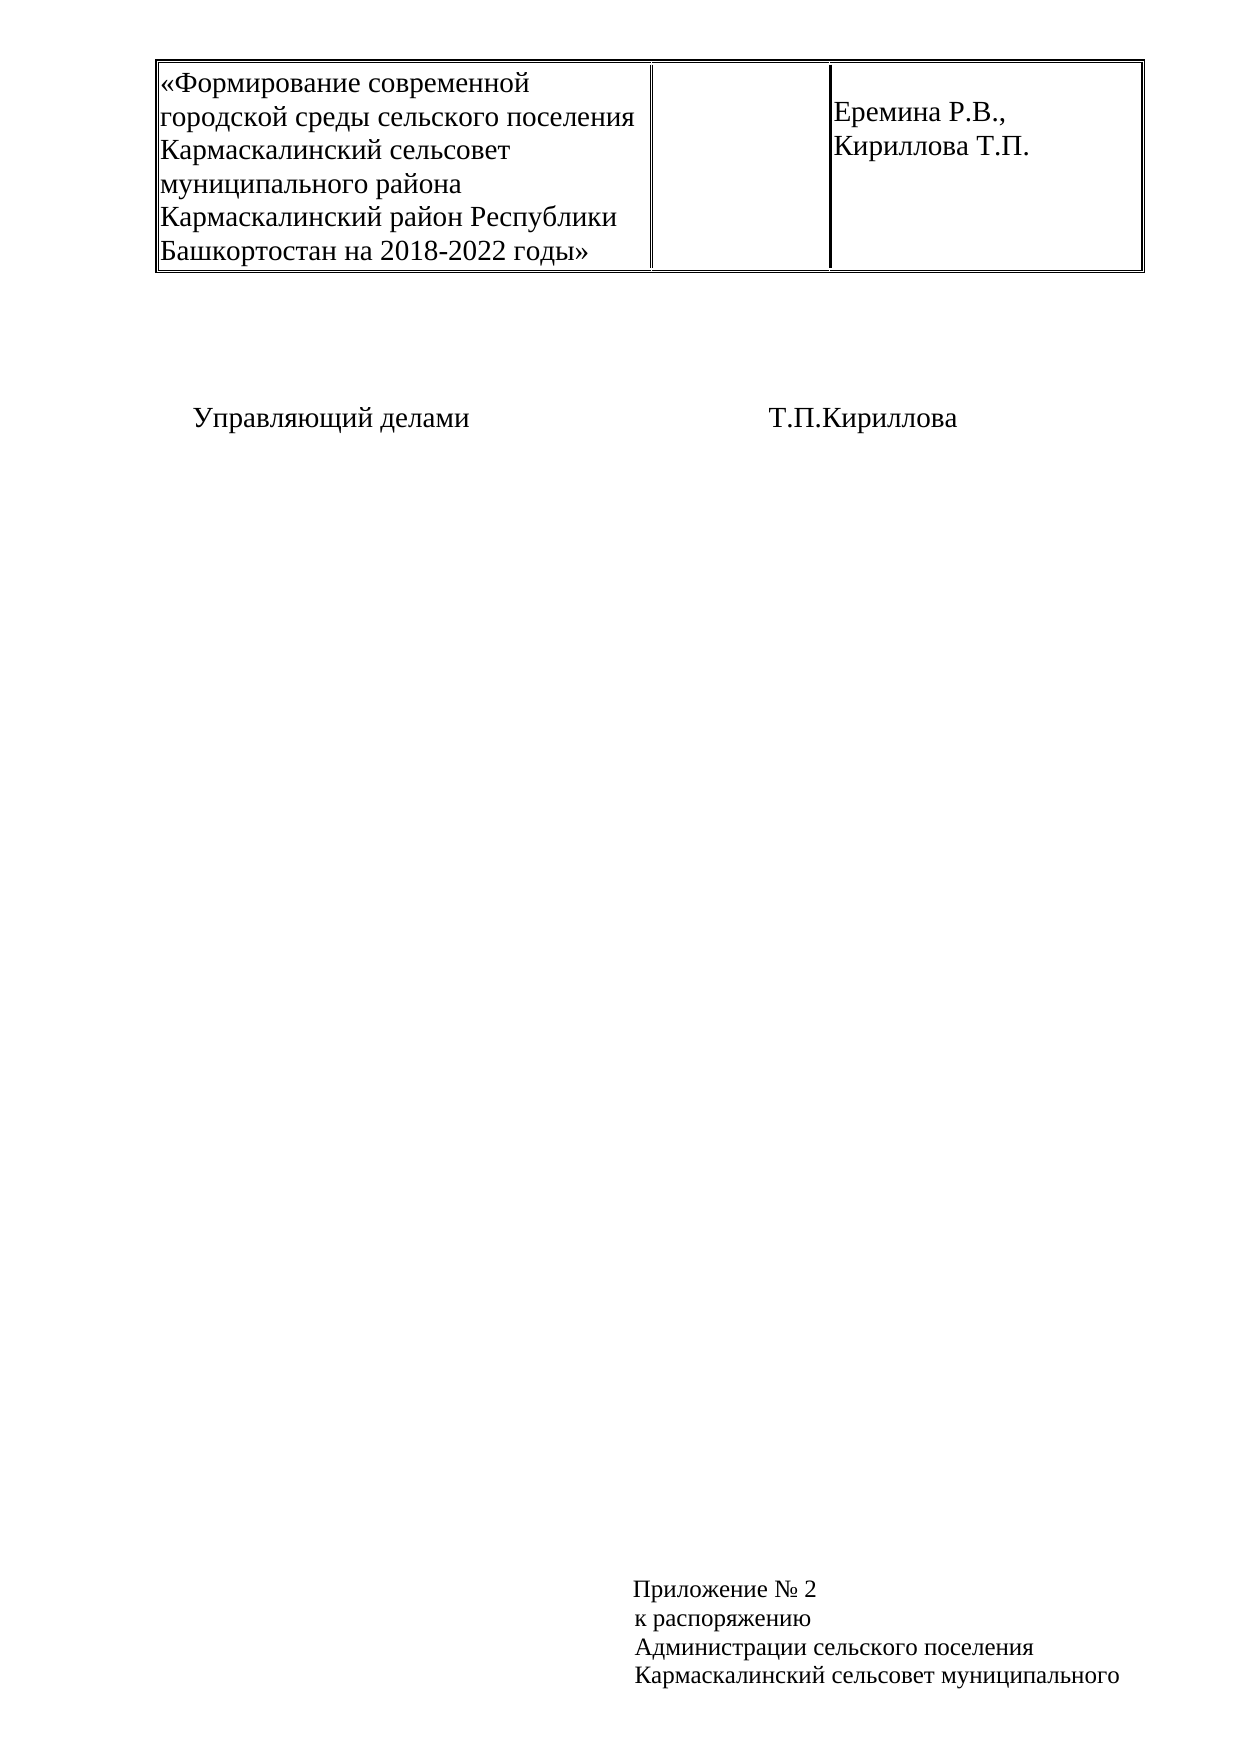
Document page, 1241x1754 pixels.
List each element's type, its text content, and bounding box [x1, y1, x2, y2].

text к распоряжению [561, 1603, 1181, 1632]
table_cell до 20.11.2017 [652, 61, 830, 270]
text Приложение № 2 [118, 1574, 1181, 1603]
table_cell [159, 63, 652, 270]
text Управляющий делами Т.П.Кириллова [118, 401, 1181, 434]
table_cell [830, 63, 1141, 270]
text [634, 1632, 1181, 1689]
